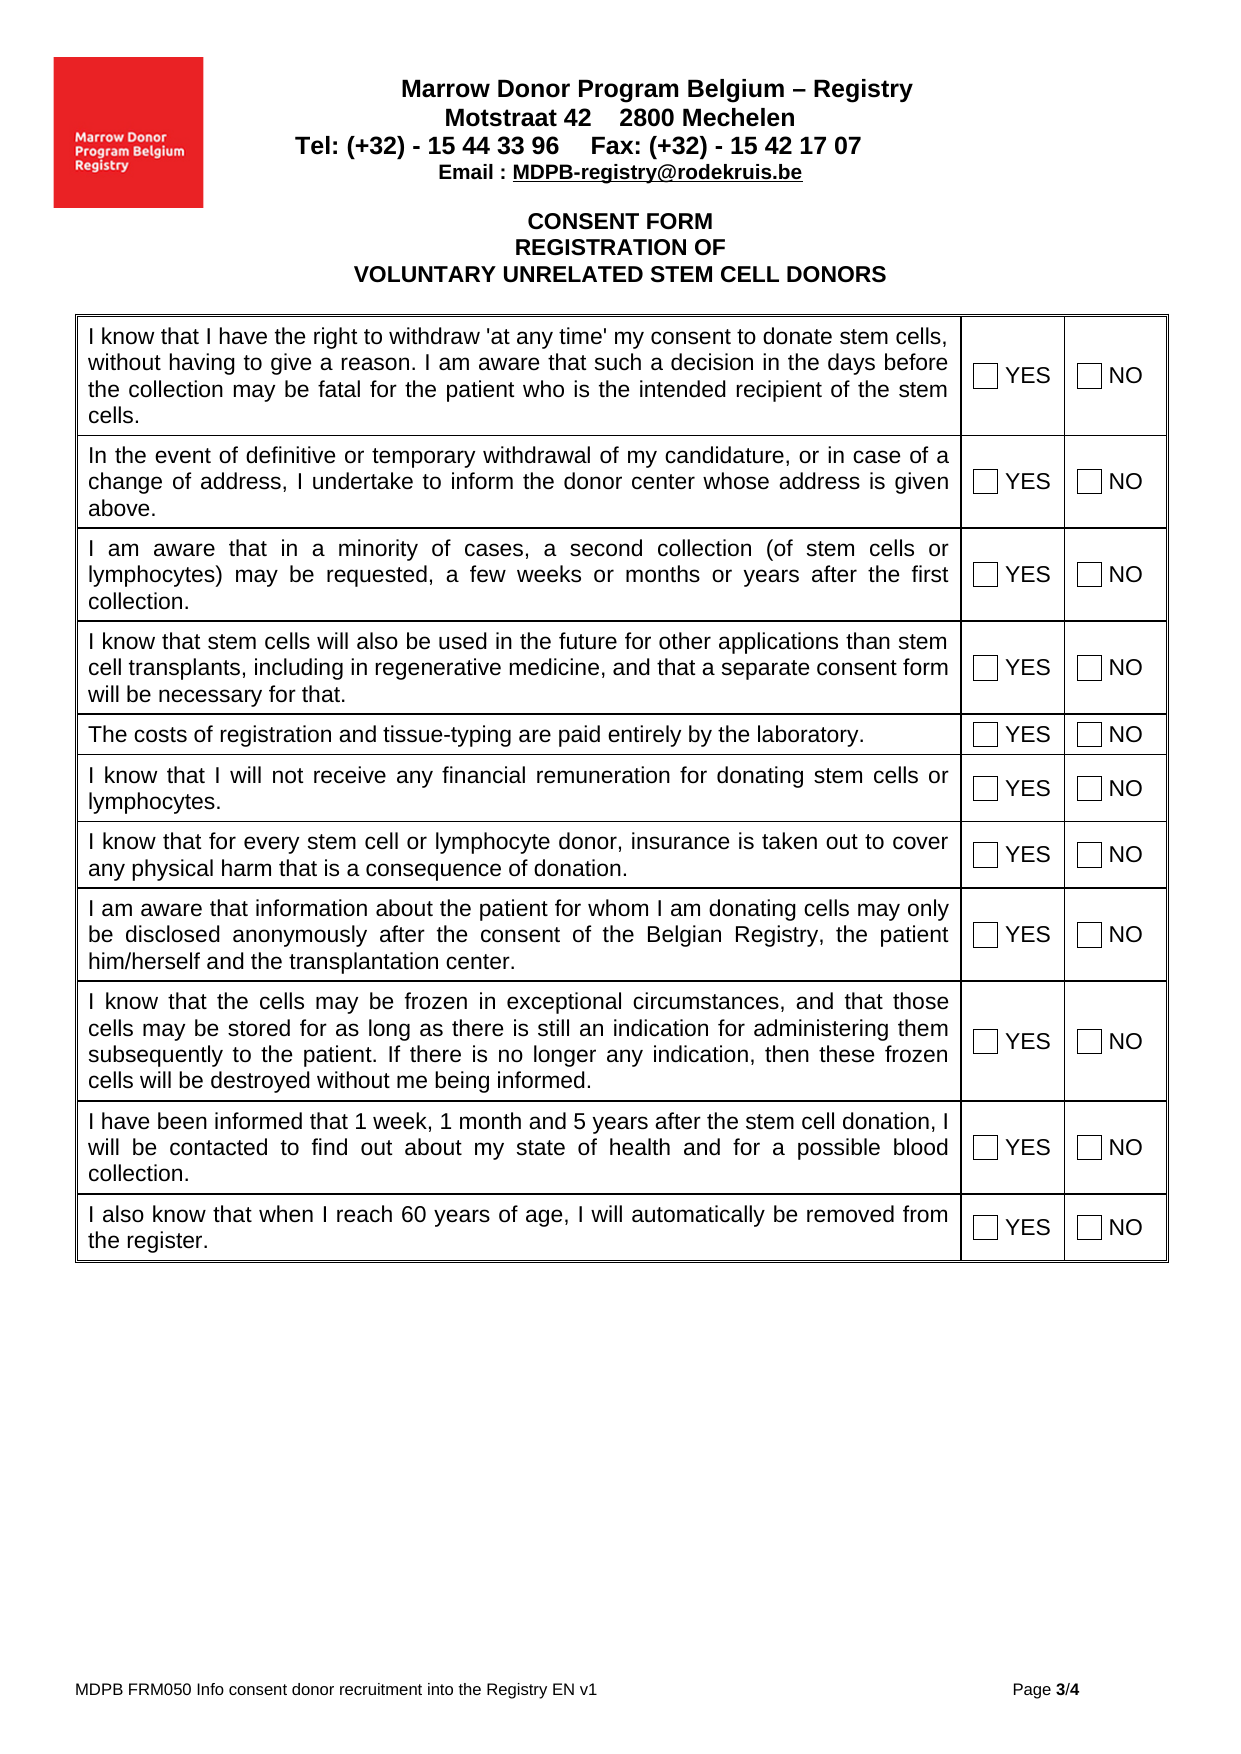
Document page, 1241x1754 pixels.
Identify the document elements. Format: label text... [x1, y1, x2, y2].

table_cell NO [1065, 715, 1166, 754]
table_cell NO [1065, 1195, 1166, 1260]
table_cell NO [1065, 529, 1166, 620]
table_cell I know that for every stem cell or lymphocyte donor, insurance is taken out to cover any physical harm that is a consequence of donation. [78, 822, 960, 887]
table_cell YES [962, 317, 1064, 434]
table_cell YES [962, 529, 1064, 620]
table_cell YES [962, 982, 1064, 1100]
table_cell YES [962, 889, 1064, 980]
table_cell NO [1065, 982, 1166, 1100]
table_cell NO [1065, 436, 1166, 527]
table_cell YES [962, 715, 1064, 754]
table_cell I know that stem cells will also be used in the future for other applications than stem cell transplants, including in regenerative medicine, and that a separate consent form will be necessary for that. [78, 622, 960, 713]
table_cell YES [962, 755, 1064, 821]
table_cell YES [962, 622, 1064, 713]
table_cell NO [1065, 889, 1166, 980]
table_cell In the event of definitive or temporary withdrawal of my candidature, or in case of a change of address, I undertake to inform the donor center whose address is given above. [78, 436, 960, 527]
table_cell I know that the cells may be frozen in exceptional circumstances, and that those cells may be stored for as long as there is still an indication for administering them subsequently to the patient. If there is no longer any indication, then these frozen cells will be destroyed without me being informed. [78, 982, 960, 1100]
table_cell I know that I will not receive any financial remuneration for donating stem cells or lymphocytes. [78, 755, 960, 821]
table_cell YES [962, 822, 1064, 887]
table_cell The costs of registration and tissue-typing are paid entirely by the laboratory. [78, 715, 960, 754]
table_cell NO [1065, 317, 1166, 434]
table_cell NO [1065, 755, 1166, 821]
table_cell I know that I have the right to withdraw 'at any time' my consent to donate stem cells, without having to give a reason. I am aware that such a decision in the days before the collection may be fatal for the patient who is the intended recipient of the stem cells. [78, 317, 960, 434]
table_cell NO [1065, 622, 1166, 713]
picture [53, 57, 204, 208]
table_cell I have been informed that 1 week, 1 month and 5 years after the stem cell donation, I will be contacted to find out about my state of health and for a possible blood collection. [78, 1102, 960, 1193]
table_cell YES [962, 436, 1064, 527]
table_cell YES [962, 1195, 1064, 1260]
table_cell I am aware that information about the patient for whom I am donating cells may only be disclosed anonymously after the consent of the Belgian Registry, the patient him/herself and the transplantation center. [78, 889, 960, 980]
table_cell NO [1065, 822, 1166, 887]
table_cell I am aware that in a minority of cases, a second collection (of stem cells or lymphocytes) may be requested, a few weeks or months or years after the first collection. [78, 529, 960, 620]
table_cell NO [1065, 1102, 1166, 1193]
table_cell I also know that when I reach 60 years of age, I will automatically be removed from the register. [78, 1195, 960, 1260]
table_cell YES [962, 1102, 1064, 1193]
